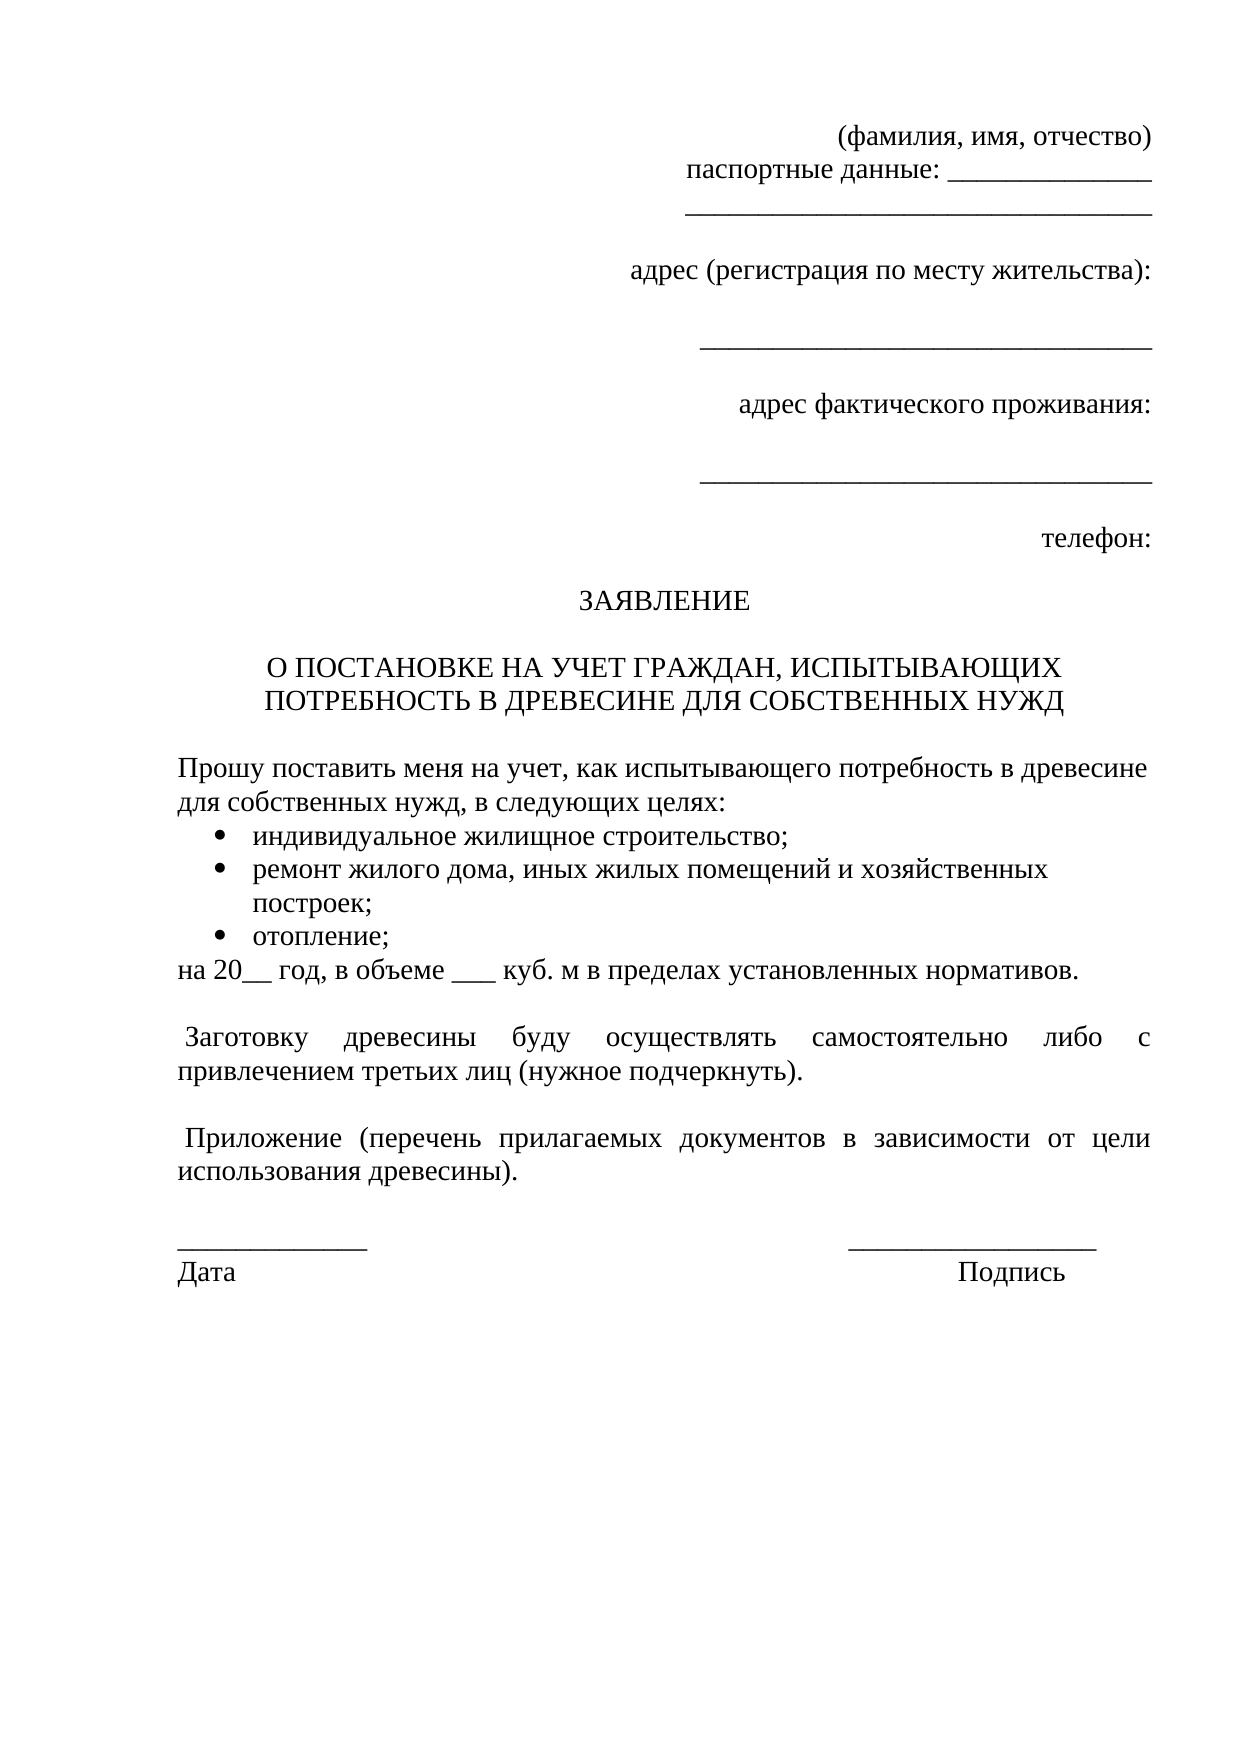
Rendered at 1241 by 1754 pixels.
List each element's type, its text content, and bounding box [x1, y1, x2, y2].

subtitle О ПОСТАНОВКЕ НА УЧЕТ ГРАЖДАН, ИСПЫТЫВАЮЩИХ [177, 650, 1152, 683]
text _______________________________ [177, 319, 1152, 353]
subtitle Заготовку древесины буду осуществлять самостоятельно либо с привлечением третьих лиц (нужное подчеркнуть). [177, 1019, 1152, 1086]
subtitle на 20__ год, в объеме ___ куб. м в пределах установленных нормативов. [177, 952, 1152, 986]
subtitle адрес фактического проживания: [177, 386, 1152, 420]
subtitle ЗАЯВЛЕНИЕ [177, 583, 1152, 616]
subtitle ремонт жилого дома, иных жилых помещений и хозяйственных построек; [215, 851, 1152, 918]
subtitle ПОТРЕБНОСТЬ В ДРЕВЕСИНЕ ДЛЯ СОБСТВЕННЫХ НУЖД [177, 683, 1152, 717]
text адрес (регистрация по месту жительства): [177, 252, 1152, 286]
subtitle Приложение (перечень прилагаемых документов в зависимости от цели использования древесины). [177, 1120, 1152, 1187]
subtitle индивидуальное жилищное строительство; [215, 818, 1152, 851]
subtitle _______________________________ [177, 453, 1152, 487]
subtitle телефон: [177, 521, 1152, 554]
subtitle Дата Подпись [177, 1254, 1152, 1288]
subtitle _____________ _________________ [177, 1221, 1152, 1254]
subtitle отопление; [215, 918, 1152, 952]
text (фамилия, имя, отчество) [177, 118, 1152, 152]
subtitle Прошу поставить меня на учет, как испытывающего потребность в древесине для собственных нужд, в следующих целях: [177, 751, 1152, 818]
text ________________________________ [177, 185, 1152, 219]
text паспортные данные: ______________ [177, 152, 1152, 185]
